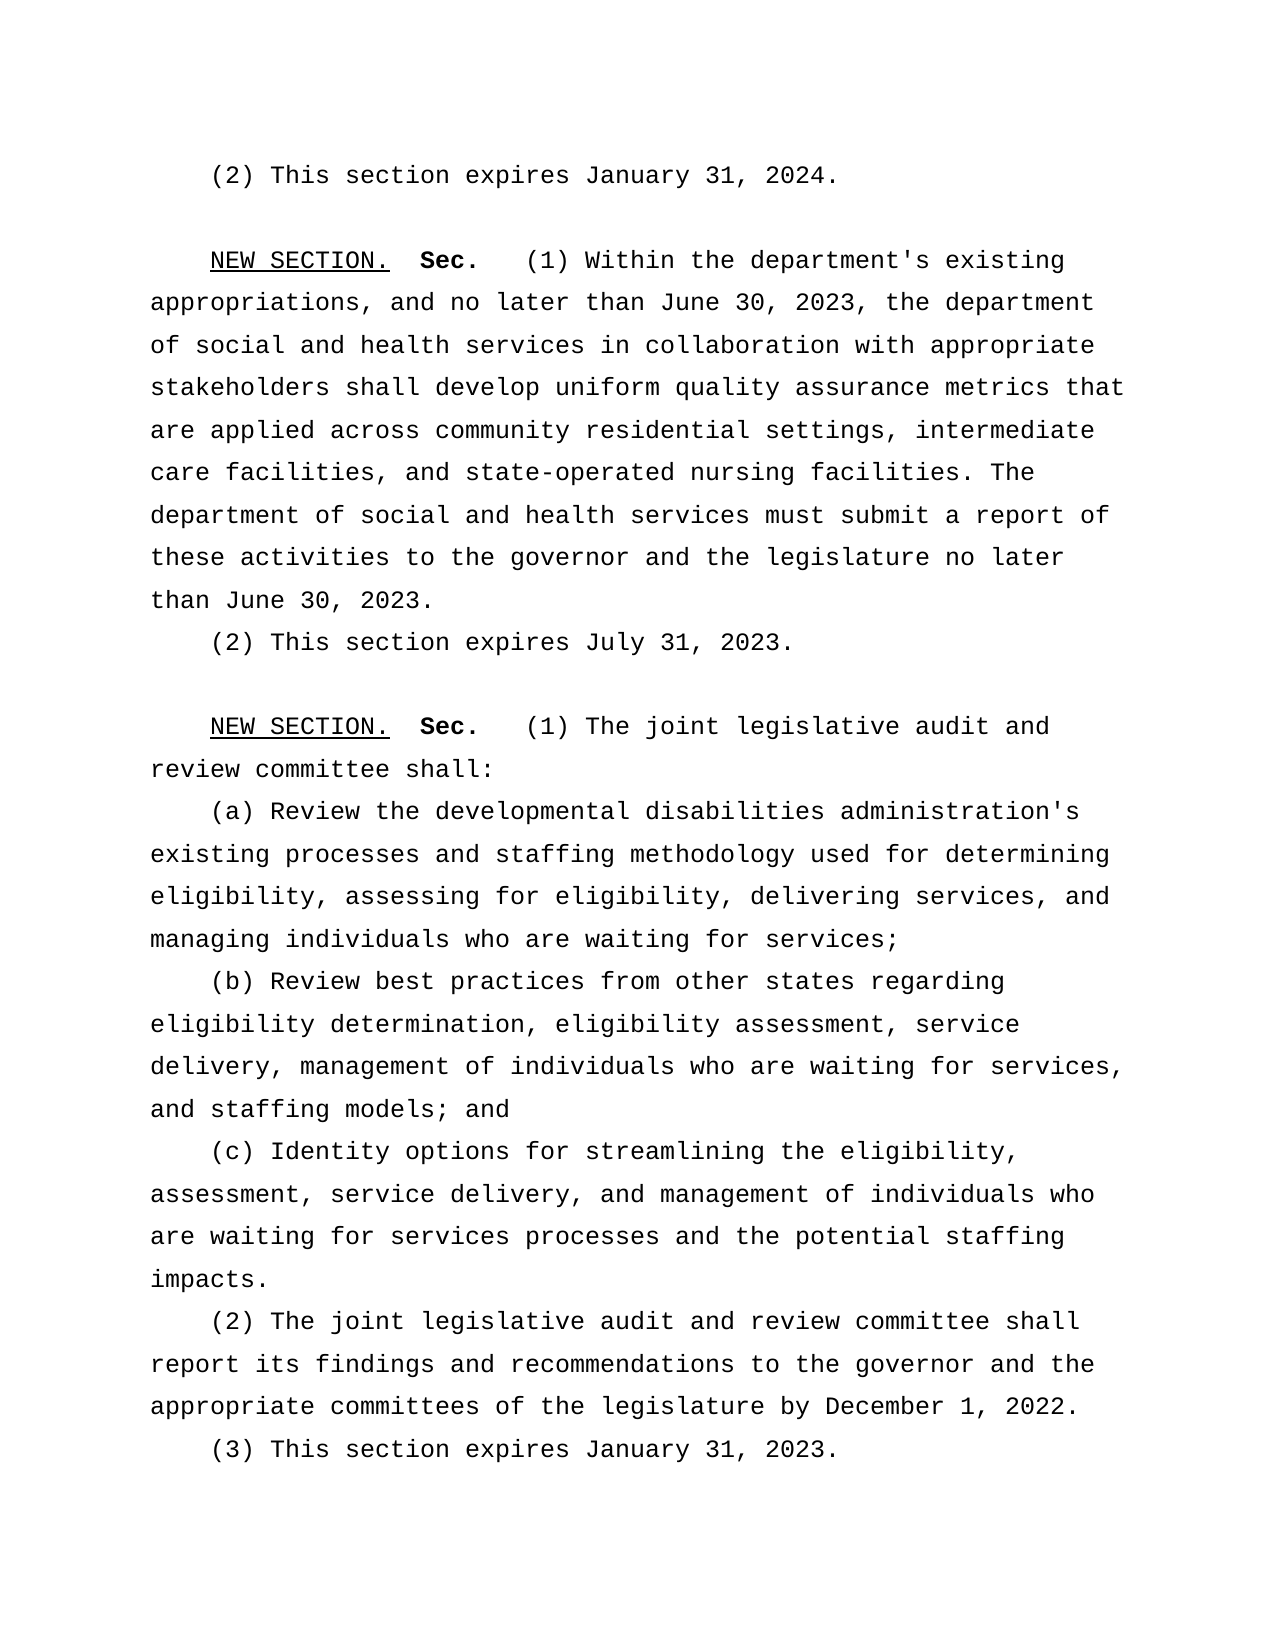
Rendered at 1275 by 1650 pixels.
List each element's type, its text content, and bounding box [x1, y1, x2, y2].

text NEW SECTION. Sec. (1) The joint legislative audit and review committee shall: [150, 701, 1125, 786]
text (a) Review the developmental disabilities administration's existing processes and staffing methodology used for determining eligibility, assessing for eligibility, delivering services, and managing individuals who are waiting for services; [150, 786, 1125, 956]
text (3) This section expires January 31, 2023. [150, 1423, 1125, 1466]
text (2) This section expires January 31, 2024. [150, 150, 1125, 192]
text NEW SECTION. Sec. (1) Within the department's existing appropriations, and no later than June 30, 2023, the department of social and health services in collaboration with appropriate stakeholders shall develop uniform quality assurance metrics that are applied across community residential settings, intermediate care facilities, and state-operated nursing facilities. The department of social and health services must submit a report of these activities to the governor and the legislature no later than June 30, 2023. [150, 234, 1125, 617]
text (2) This section expires July 31, 2023. [150, 617, 1125, 659]
text (c) Identity options for streamlining the eligibility, assessment, service delivery, and management of individuals who are waiting for services processes and the potential staffing impacts. [150, 1126, 1125, 1296]
text (2) The joint legislative audit and review committee shall report its findings and recommendations to the governor and the appropriate committees of the legislature by December 1, 2022. [150, 1296, 1125, 1423]
text (b) Review best practices from other states regarding eligibility determination, eligibility assessment, service delivery, management of individuals who are waiting for services, and staffing models; and [150, 956, 1125, 1126]
